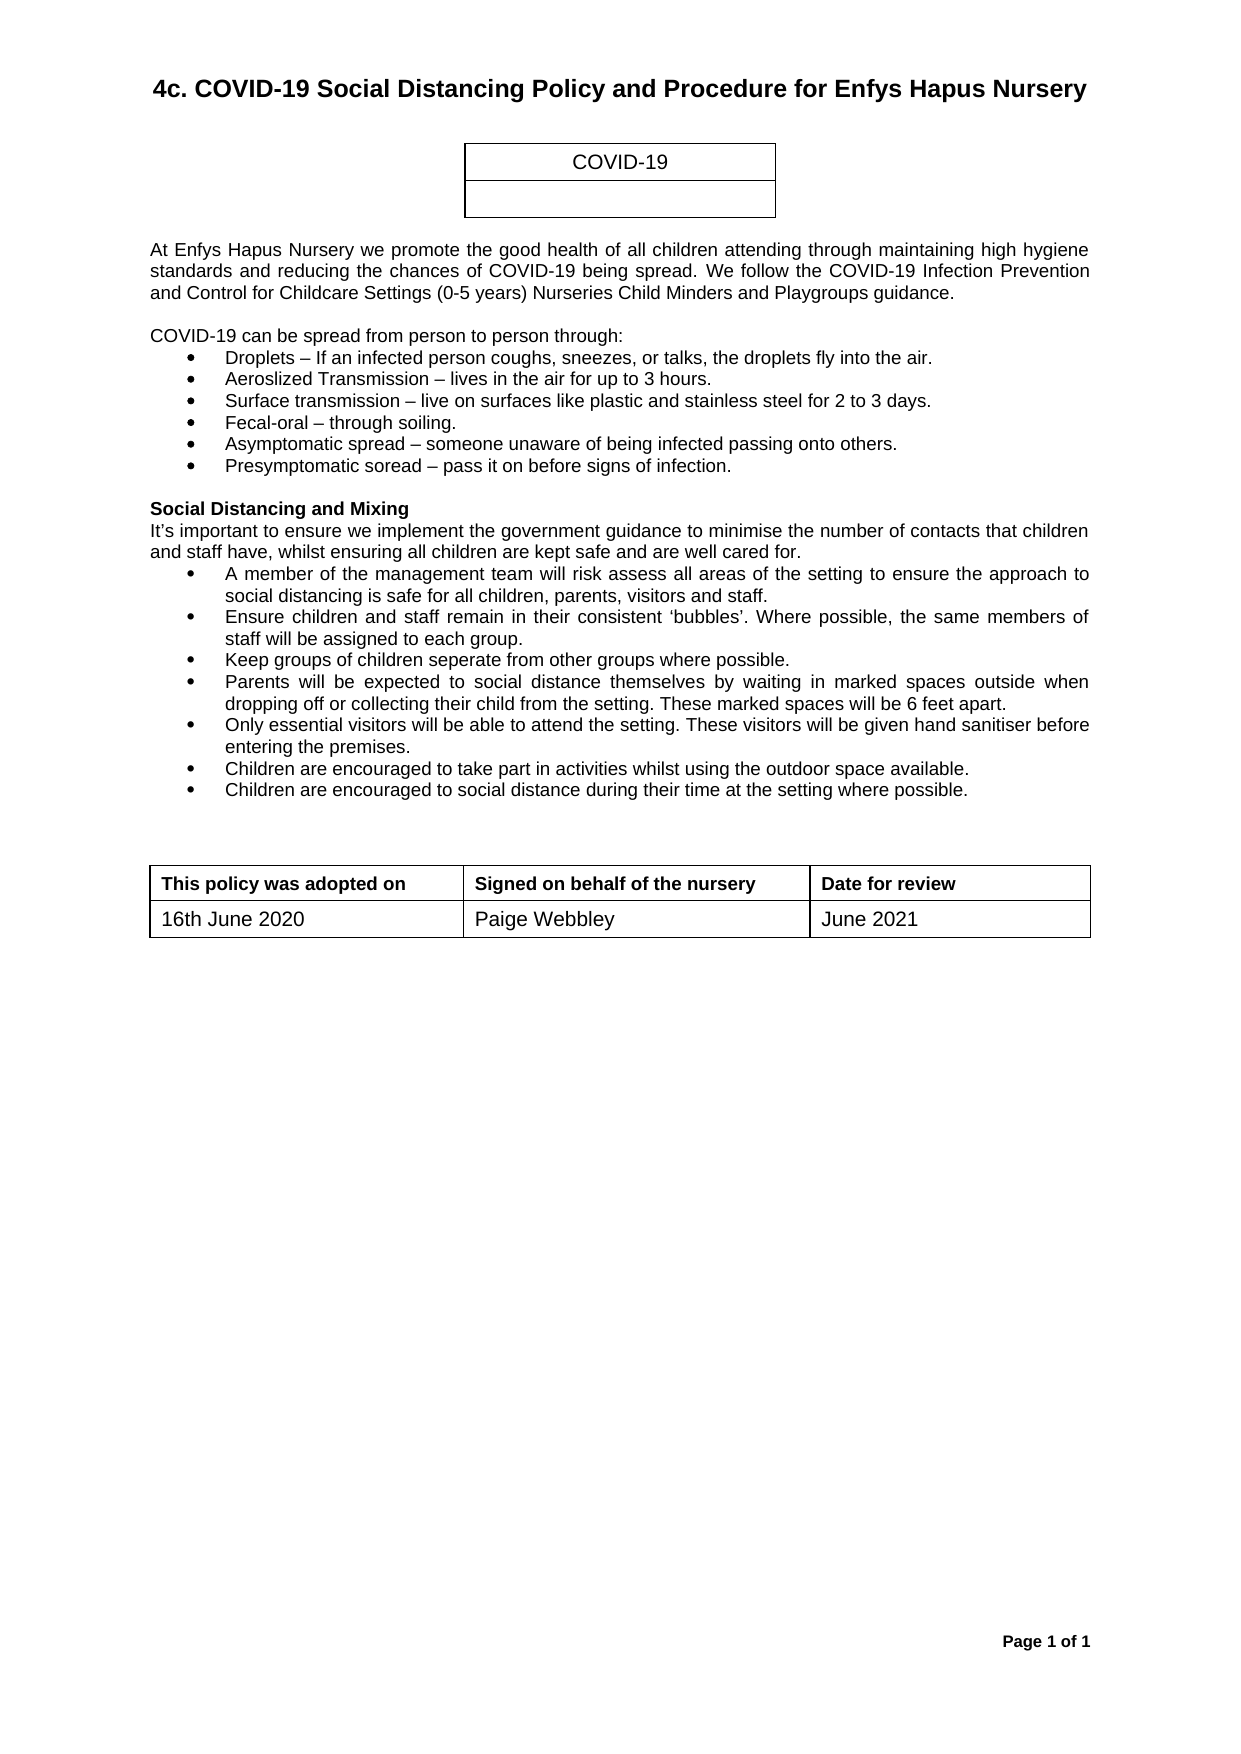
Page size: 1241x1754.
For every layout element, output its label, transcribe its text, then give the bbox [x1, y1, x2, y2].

list Aeroslized Transmission – lives in the air for up to 3 hours. [187, 368, 1090, 390]
table_cell [466, 181, 775, 217]
table_header Signed on behalf of the nursery [464, 866, 809, 900]
text Social Distancing and Mixing [150, 498, 1090, 519]
list Asymptomatic spread – someone unaware of being infected passing onto others. [187, 433, 1090, 455]
text COVID-19 can be spread from person to person through: [150, 325, 1090, 346]
list Surface transmission – live on surfaces like plastic and stainless steel for 2 to 3 days. [187, 390, 1090, 411]
table_cell Paige Webbley [464, 901, 809, 937]
list Fecal-oral – through soiling. [187, 411, 1090, 433]
list Droplets – If an infected person coughs, sneezes, or talks, the droplets fly into the air. [187, 346, 1090, 368]
table_cell 16th June 2020 [151, 901, 463, 937]
text At Enfys Hapus Nursery we promote the good health of all children attending through maintaining high hygiene standards and reducing the chances of COVID-19 being spread. We follow the COVID-19 Infection Prevention and Control for Childcare Settings (0-5 years) Nurseries Child Minders and Playgroups guidance. [150, 239, 1090, 303]
table_header COVID-19 [466, 144, 775, 180]
list Parents will be expected to social distance themselves by waiting in marked spaces outside when dropping off or collecting their child from the setting. These marked spaces will be 6 feet apart. [187, 671, 1090, 714]
list Children are encouraged to take part in activities whilst using the outdoor space available. [187, 757, 1090, 779]
list A member of the management team will risk assess all areas of the setting to ensure the approach to social distancing is safe for all children, parents, visitors and staff. [187, 563, 1090, 606]
list Keep groups of children seperate from other groups where possible. [187, 649, 1090, 671]
table_header This policy was adopted on [151, 866, 463, 900]
list Ensure children and staff remain in their consistent ‘bubbles’. Where possible, the same members of staff will be assigned to each group. [187, 606, 1090, 649]
list Children are encouraged to social distance during their time at the setting where possible. [187, 779, 1090, 801]
list Presymptomatic soread – pass it on before signs of infection. [187, 455, 1090, 476]
text It’s important to ensure we implement the government guidance to minimise the number of contacts that children and staff have, whilst ensuring all children are kept safe and are well cared for. [150, 519, 1090, 563]
list Only essential visitors will be able to attend the setting. These visitors will be given hand sanitiser before entering the premises. [187, 714, 1090, 757]
table_header Date for review [811, 866, 1090, 900]
table_cell June 2021 [811, 901, 1090, 937]
